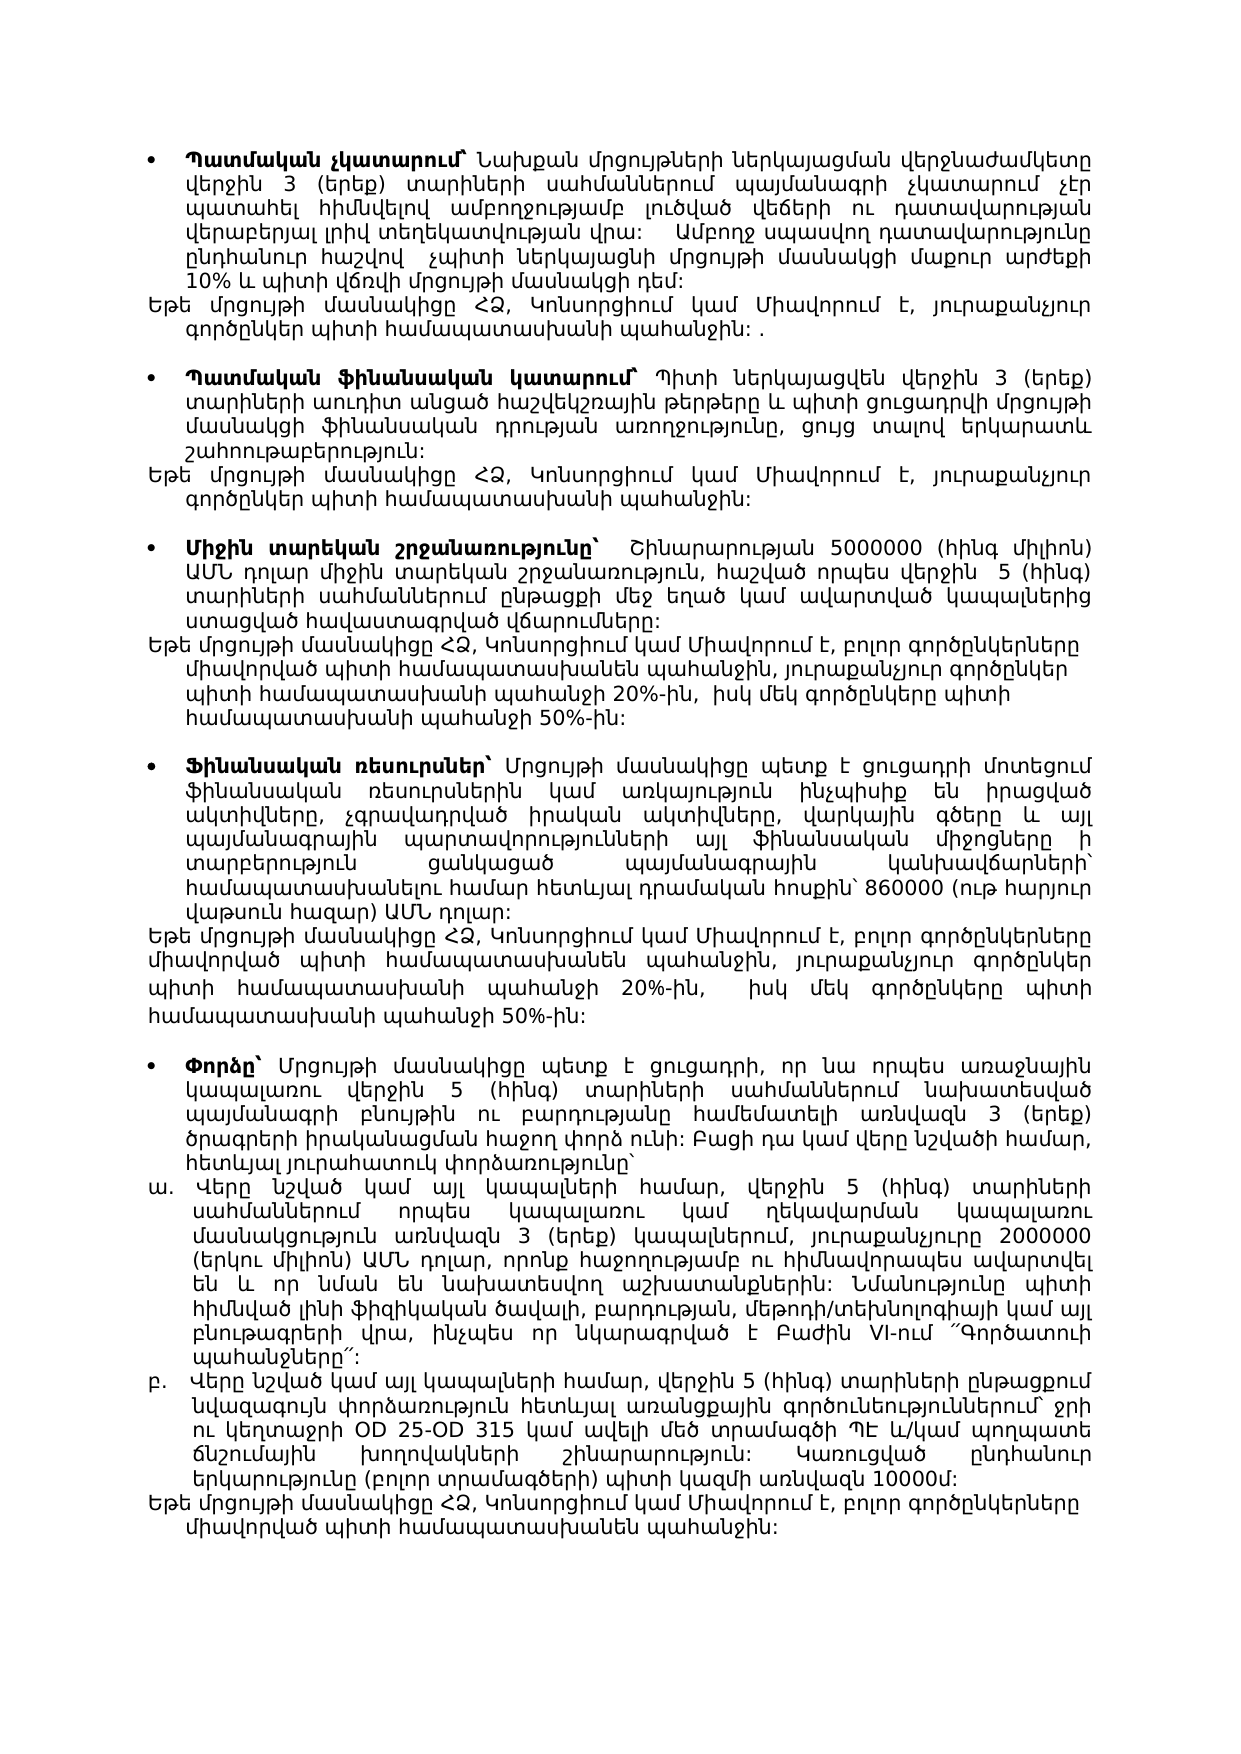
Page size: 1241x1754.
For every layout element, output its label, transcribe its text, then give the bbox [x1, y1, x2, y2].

text Եթե մրցույթի մասնակիցը ՀՁ, Կոնսորցիում կամ Միավորում է, յուրաքանչյուր գործընկեր պիտի համապատասխանի պահանջին: . [148, 293, 1093, 342]
text բ. Վերը նշված կամ այլ կապալների համար, վերջին 5 (հինգ) տարիների ընթացքում նվազագույն փորձառություն հետևյալ առանցքային գործունեություններում՝ ջրի ու կեղտաջրի OD 25-OD 315 կամ ավելի մեծ տրամագծի ՊԷ և/կամ պողպատե ճնշումային խողովակների շինարարություն: Կառուցված ընդհանուր երկարությունը (բոլոր տրամագծերի) պիտի կազմի առնվազն 10000մ: [148, 1369, 1093, 1491]
list Միջին տարեկան շրջանառությունը՝ Շինարարության 5000000 (հինգ միլիոն) ԱՄՆ դոլար միջին տարեկան շրջանառություն, հաշված որպես վերջին 5 (հինգ) տարիների սահմաններում ընթացքի մեջ եղած կամ ավարտված կապալներից ստացված հավաստագրված վճարումները: [148, 536, 1093, 633]
list Փորձը՝ Մրցույթի մասնակիցը պետք է ցուցադրի, որ նա որպես առաջնային կապալառու վերջին 5 (հինգ) տարիների սահմաններում նախատեսված պայմանագրի բնույթին ու բարդությանը համեմատելի առնվազն 3 (երեք) ծրագրերի իրականացման հաջող փորձ ունի: Բացի դա կամ վերը նշվածի համար, հետևյալ յուրահատուկ փորձառությունը՝ [148, 1054, 1093, 1175]
list Եթե մրցույթի մասնակիցը ՀՁ, Կոնսորցիում կամ Միավորում է, բոլոր գործընկերները միավորված պիտի համապատասխանեն պահանջին: [148, 1491, 1093, 1539]
list Պատմական ֆինանսական կատարում՝ Պիտի ներկայացվեն վերջին 3 (երեք) տարիների աուդիտ անցած հաշվեկշռային թերթերը և պիտի ցուցադրվի մրցույթի մասնակցի ֆինանսական դրության առողջությունը, ցույց տալով երկարատև շահոութաբերություն: [148, 366, 1093, 463]
text ա. Վերը նշված կամ այլ կապալների համար, վերջին 5 (հինգ) տարիների սահմաններում որպես կապալառու կամ ղեկավարման կապալառու մասնակցություն առնվազն 3 (երեք) կապալներում, յուրաքանչյուրը 2000000 (երկու միլիոն) ԱՄՆ դոլար, որոնք հաջողությամբ ու հիմնավորապես ավարտվել են և որ նման են նախատեսվող աշխատանքներին: Նմանությունը պիտի հիմնված լինի ֆիզիկական ծավալի, բարդության, մեթոդի/տեխնոլոգիայի կամ այլ բնութագրերի վրա, ինչպես որ նկարագրված է Բաժին VI-ում ՛՛Գործատուի պահանջները՛՛: [148, 1175, 1093, 1369]
text Եթե մրցույթի մասնակիցը ՀՁ, Կոնսորցիում կամ Միավորում է, բոլոր գործընկերները միավորված պիտի համապատասխանեն պահանջին, յուրաքանչյուր գործընկեր պիտի համապատասխանի պահանջի 20%-ին, իսկ մեկ գործընկերը պիտի համապատասխանի պահանջի 50%-ին: [148, 924, 1093, 1030]
list Եթե մրցույթի մասնակիցը ՀՁ, Կոնսորցիում կամ Միավորում է, բոլոր գործընկերները միավորված պիտի համապատասխանեն պահանջին, յուրաքանչյուր գործընկեր պիտի համապատասխանի պահանջի 20%-ին, իսկ մեկ գործընկերը պիտի համապատասխանի պահանջի 50%-ին: [148, 633, 1093, 730]
list Ֆինանսական ռեսուրսներ՝ Մրցույթի մասնակիցը պետք է ցուցադրի մոտեցում ֆինանսական ռեսուրսներին կամ առկայություն ինչպիսիք են իրացված ակտիվները, չգրավադրված իրական ակտիվները, վարկային գծերը և այլ պայմանագրային պարտավորությունների այլ ֆինանսական միջոցները ի տարբերություն ցանկացած պայմանագրային կանխավճարների՝ համապատասխանելու համար հետևյալ դրամական հոսքին՝ 860000 (ութ հարյուր վաթսուն հազար) ԱՄՆ դոլար: [148, 754, 1093, 924]
list Պատմական չկատարում՝ Նախքան մրցույթների ներկայացման վերջնաժամկետը վերջին 3 (երեք) տարիների սահմաններում պայմանագրի չկատարում չէր պատահել հիմնվելով ամբողջությամբ լուծված վեճերի ու դատավարության վերաբերյալ լրիվ տեղեկատվության վրա: Ամբողջ սպասվող դատավարությունը ընդհանուր հաշվով չպիտի ներկայացնի մրցույթի մասնակցի մաքուր արժեքի 10% և պիտի վճռվի մրցույթի մասնակցի դեմ: [148, 148, 1093, 293]
text Եթե մրցույթի մասնակիցը ՀՁ, Կոնսորցիում կամ Միավորում է, յուրաքանչյուր գործընկեր պիտի համապատասխանի պահանջին: [148, 463, 1093, 512]
